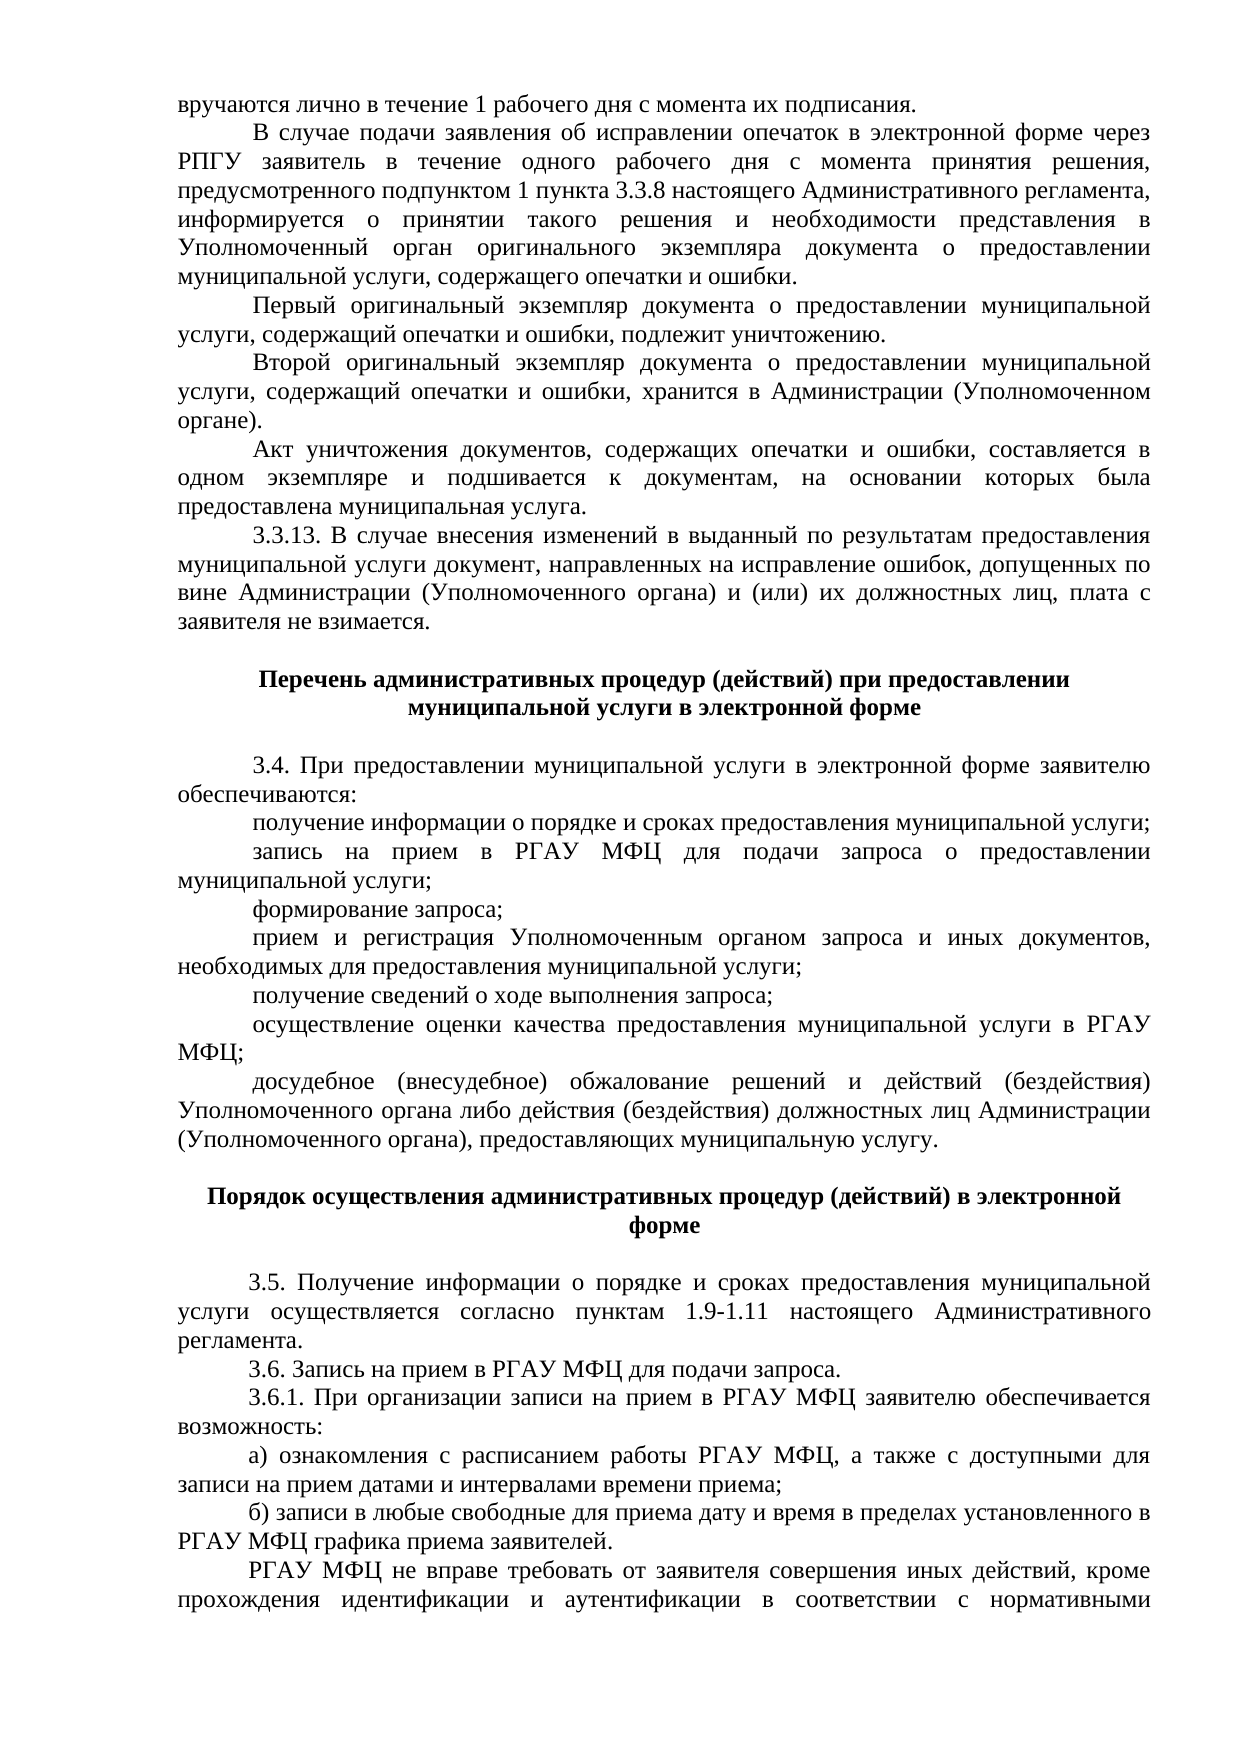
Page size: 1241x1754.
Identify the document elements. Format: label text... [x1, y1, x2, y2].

text 3.5. Получение информации о порядке и сроках предоставления муниципальной услуги осуществляется согласно пунктам 1.9-1.11 настоящего Административного регламента. [177, 1267, 1152, 1354]
text а) ознакомления с расписанием работы РГАУ МФЦ, а также с доступными для записи на прием датами и интервалами времени приема; [177, 1440, 1152, 1497]
text б) записи в любые свободные для приема дату и время в пределах установленного в РГАУ МФЦ графика приема заявителей. [177, 1497, 1152, 1555]
text досудебное (внесудебное) обжалование решений и действий (бездействия) Уполномоченного органа либо действия (бездействия) должностных лиц Администрации (Уполномоченного органа), предоставляющих муниципальную услугу. [177, 1066, 1152, 1152]
text 3.6.1. При организации записи на прием в РГАУ МФЦ заявителю обеспечивается возможность: [177, 1382, 1152, 1440]
text Порядок осуществления административных процедур (действий) в электронной форме [177, 1181, 1152, 1239]
text Второй оригинальный экземпляр документа о предоставлении муниципальной услуги, содержащий опечатки и ошибки, хранится в Администрации (Уполномоченном органе). [177, 347, 1152, 434]
text осуществление оценки качества предоставления муниципальной услуги в РГАУ МФЦ; [177, 1009, 1152, 1066]
text получение информации о порядке и сроках предоставления муниципальной услуги; [177, 807, 1152, 836]
text Перечень административных процедур (действий) при предоставлении муниципальной услуги в электронной форме [177, 664, 1152, 721]
text В случае подачи заявления об исправлении опечаток в электронной форме через РПГУ заявитель в течение одного рабочего дня с момента принятия решения, предусмотренного подпунктом 1 пункта 3.3.8 настоящего Административного регламента, информируется о принятии такого решения и необходимости представления в Уполномоченный орган оригинального экземпляра документа о предоставлении муниципальной услуги, содержащего опечатки и ошибки. [177, 117, 1152, 290]
text Первый оригинальный экземпляр документа о предоставлении муниципальной услуги, содержащий опечатки и ошибки, подлежит уничтожению. [177, 290, 1152, 347]
text Акт уничтожения документов, содержащих опечатки и ошибки, составляется в одном экземпляре и подшивается к документам, на основании которых была предоставлена муниципальная услуга. [177, 434, 1152, 520]
text 3.4. При предоставлении муниципальной услуги в электронной форме заявителю обеспечиваются: [177, 750, 1152, 807]
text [177, 89, 1152, 117]
text запись на прием в РГАУ МФЦ для подачи запроса о предоставлении муниципальной услуги; [177, 836, 1152, 894]
text получение сведений о ходе выполнения запроса; [177, 980, 1152, 1009]
text 3.6. Запись на прием в РГАУ МФЦ для подачи запроса. [177, 1354, 1152, 1382]
text прием и регистрация Уполномоченным органом запроса и иных документов, необходимых для предоставления муниципальной услуги; [177, 922, 1152, 980]
text 3.3.13. В случае внесения изменений в выданный по результатам предоставления муниципальной услуги документ, направленных на исправление ошибок, допущенных по вине Администрации (Уполномоченного органа) и (или) их должностных лиц, плата с заявителя не взимается. [177, 520, 1152, 635]
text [177, 1555, 1152, 1612]
text формирование запроса; [177, 894, 1152, 922]
